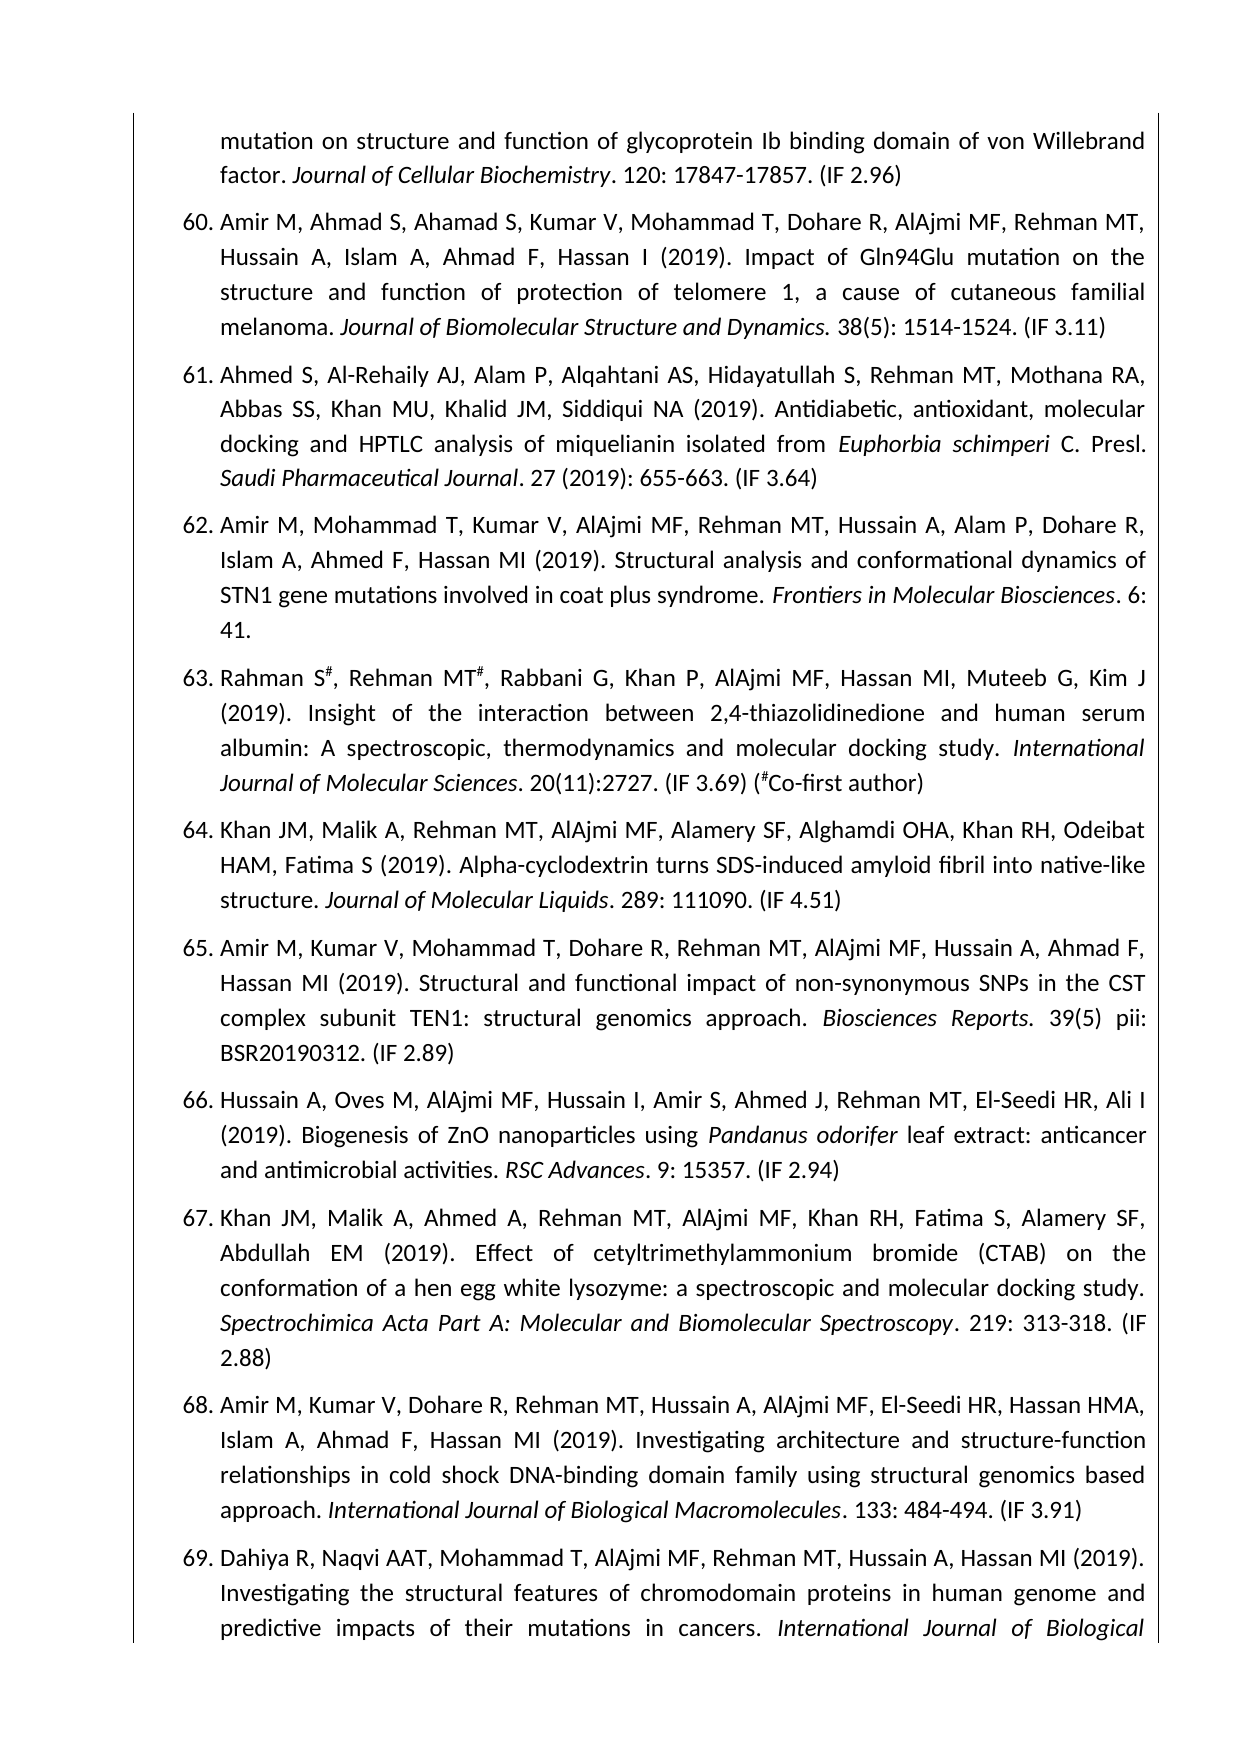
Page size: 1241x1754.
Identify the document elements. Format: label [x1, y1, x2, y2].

table_cell [134, 113, 1158, 1642]
